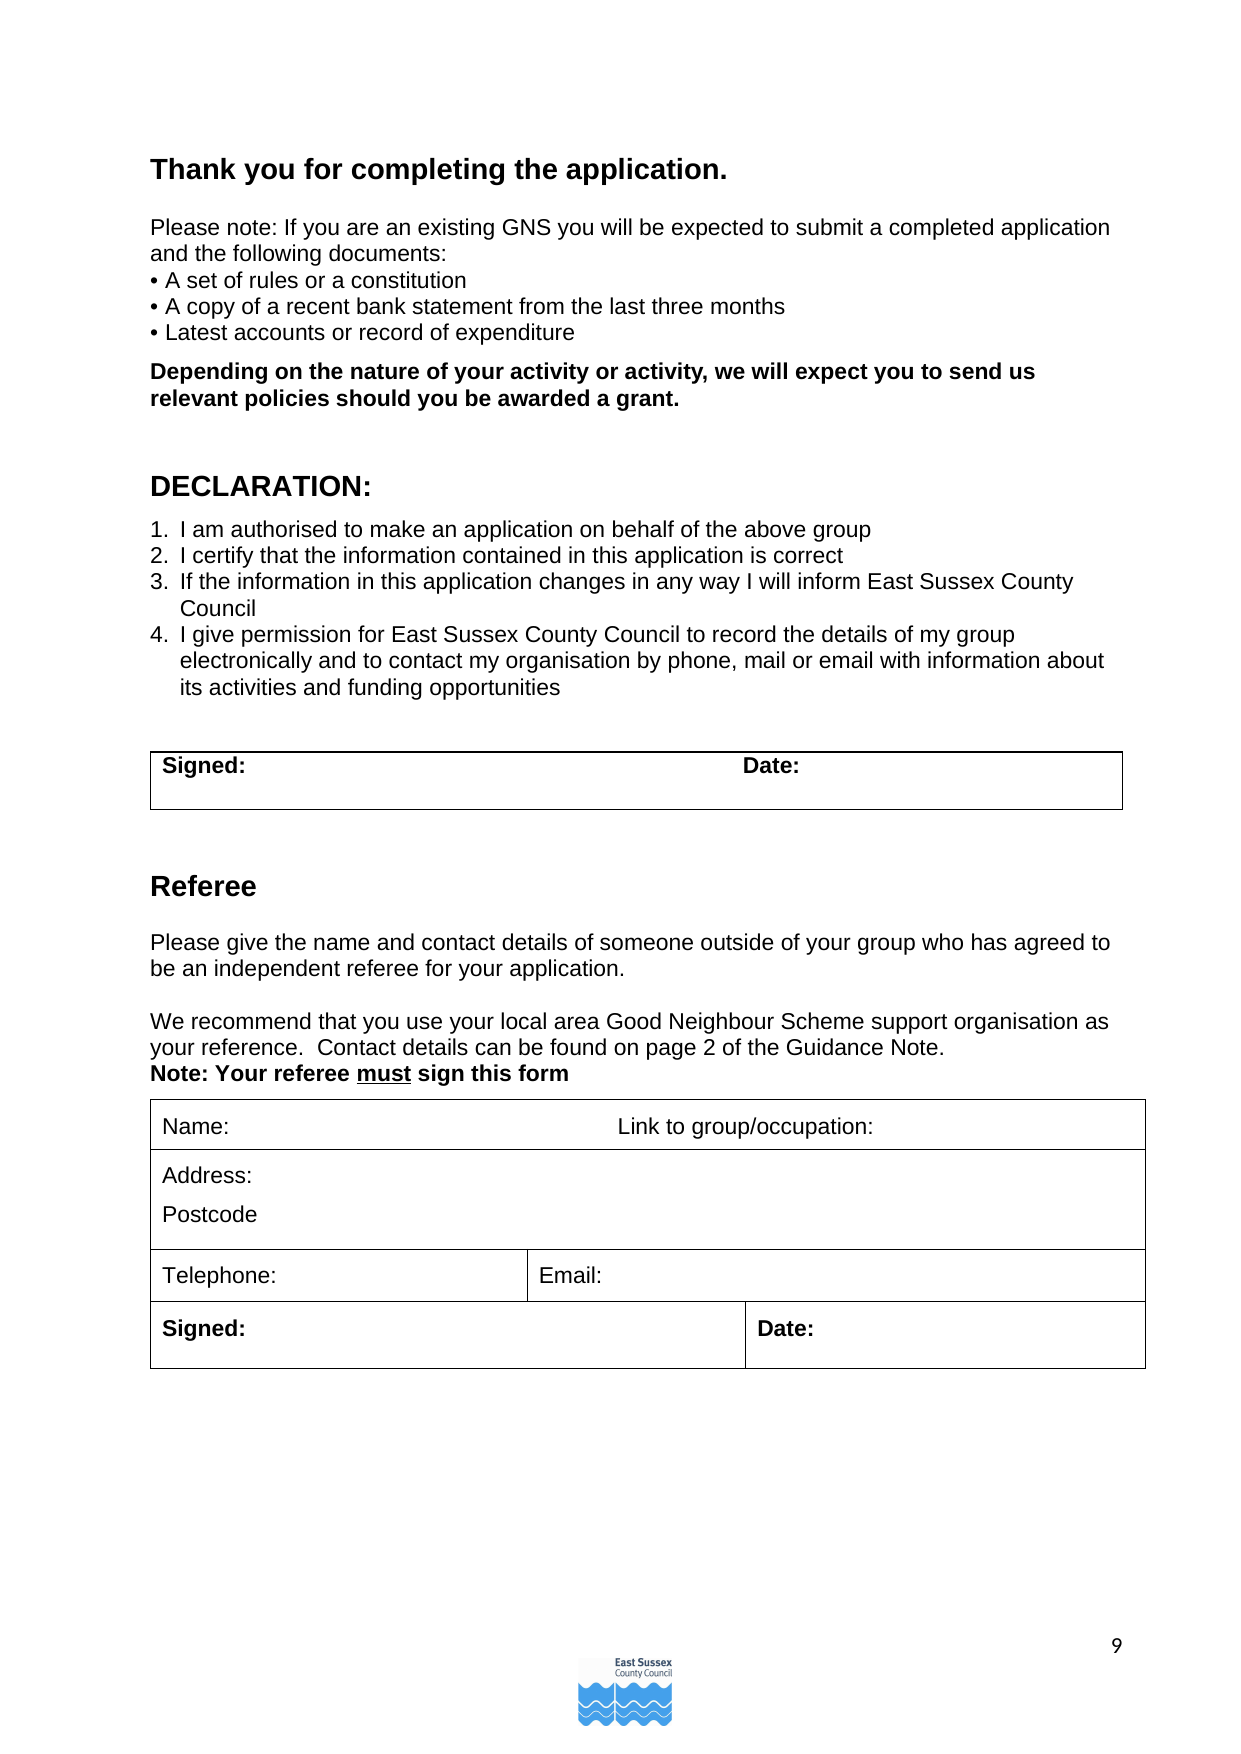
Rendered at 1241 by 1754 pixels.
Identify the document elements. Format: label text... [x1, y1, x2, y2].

subtitle Referee [150, 869, 1122, 902]
text • A set of rules or a constitution [150, 267, 1122, 293]
text Thank you for completing the application. [150, 152, 1122, 185]
list I am authorised to make an application on behalf of the above group [150, 516, 1122, 542]
list I certify that the information contained in this application is correct [150, 542, 1122, 568]
text DECLARATION: [150, 469, 1122, 503]
table_cell Date: [746, 1302, 1145, 1368]
text Note: Your referee must sign this form [150, 1060, 1122, 1087]
title Depending on the nature of your activity or activity, we will expect you to send us relevant policies should you be awarded a grant. [150, 358, 1122, 411]
table_header Signed: [151, 753, 731, 809]
table_cell Signed: [151, 1302, 745, 1368]
list If the information in this application changes in any way I will inform East Sussex County Council [150, 568, 1122, 621]
table_header Name: Link to group/occupation: [151, 1100, 1145, 1148]
text • A copy of a recent bank statement from the last three months [150, 293, 1122, 319]
table_cell Email: [528, 1250, 1145, 1301]
table_cell Address: Postcode [151, 1150, 1145, 1249]
table_cell Telephone: [151, 1250, 527, 1301]
text We recommend that you use your local area Good Neighbour Scheme support organisation as your reference. Contact details can be found on page 2 of the Guidance Note. [150, 1008, 1122, 1060]
table_header Date: [731, 753, 1122, 809]
text • Latest accounts or record of expenditure [150, 319, 1122, 346]
text Please note: If you are an existing GNS you will be expected to submit a completed application and the following documents: [150, 214, 1122, 267]
list I give permission for East Sussex County Council to record the details of my group electronically and to contact my organisation by phone, mail or email with information about its activities and funding opportunities [150, 621, 1122, 700]
text Please give the name and contact details of someone outside of your group who has agreed to be an independent referee for your application. [150, 929, 1122, 981]
picture [578, 1658, 672, 1726]
